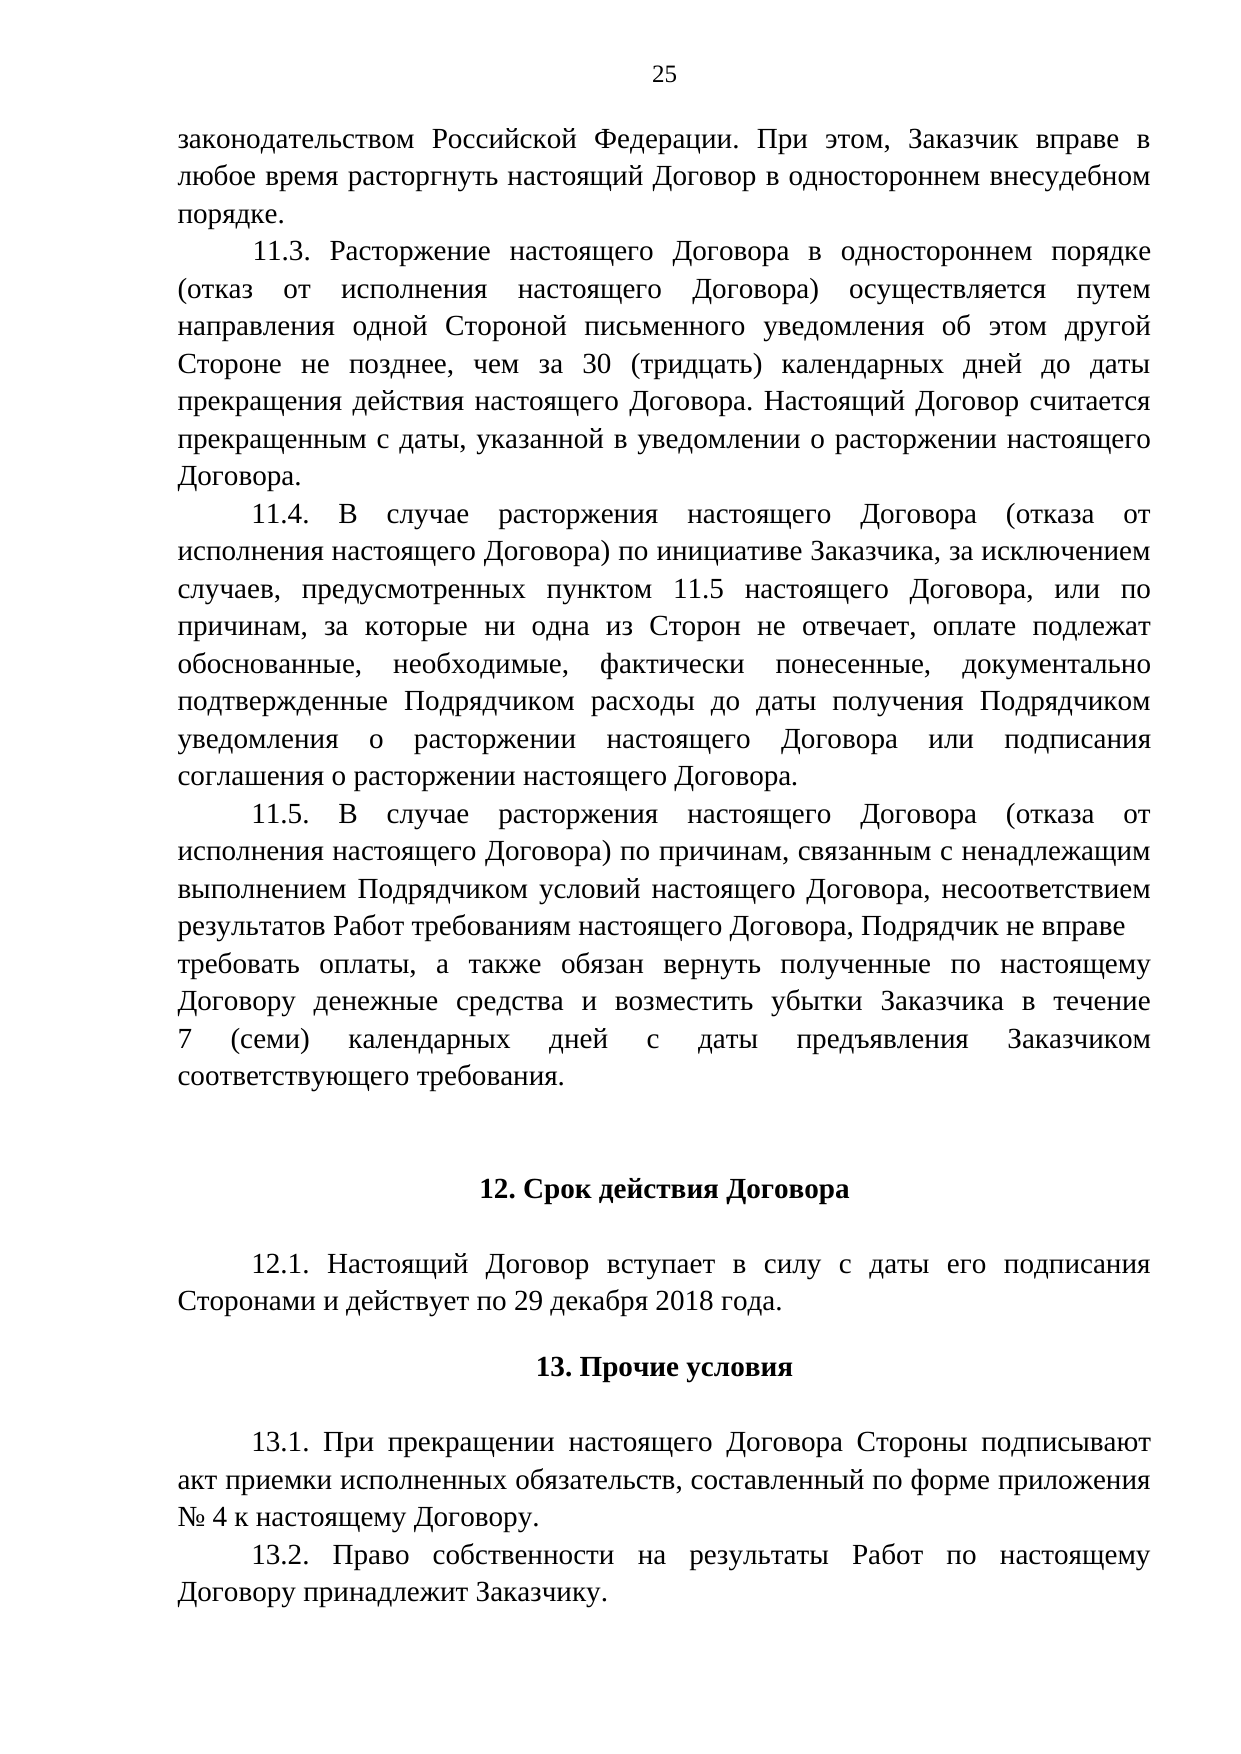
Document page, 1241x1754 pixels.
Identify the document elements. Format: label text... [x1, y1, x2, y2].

text требовать оплаты, а также обязан вернуть полученные по настоящему Договору денежные средства и возместить убытки Заказчика в течение 7 (семи) календарных дней с даты предъявления Заказчиком соответствующего требования. [177, 943, 1152, 1093]
text 11.4. В случае расторжения настоящего Договора (отказа от исполнения настоящего Договора) по инициативе Заказчика, за исключением случаев, предусмотренных пунктом 11.5 настоящего Договора, или по причинам, за которые ни одна из Сторон не отвечает, оплате подлежат обоснованные, необходимые, фактически понесенные, документально подтвержденные Подрядчиком расходы до даты получения Подрядчиком уведомления о расторжении настоящего Договора или подписания соглашения о расторжении настоящего Договора. [177, 493, 1152, 793]
text 13.2. Право собственности на результаты Работ по настоящему Договору принадлежит Заказчику. [177, 1534, 1152, 1609]
text 11.5. В случае расторжения настоящего Договора (отказа от исполнения настоящего Договора) по причинам, связанным с ненадлежащим выполнением Подрядчиком условий настоящего Договора, несоответствием результатов Работ требованиям настоящего Договора, Подрядчик не вправе [177, 793, 1152, 943]
text 13. Прочие условия [177, 1347, 1152, 1384]
text 12. Срок действия Договора [177, 1168, 1152, 1206]
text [177, 118, 1152, 231]
text 12.1. Настоящий Договор вступает в силу с даты его подписания Сторонами и действует по 29 декабря 2018 года. [177, 1243, 1152, 1318]
text 11.3. Расторжение настоящего Договора в одностороннем порядке (отказ от исполнения настоящего Договора) осуществляется путем направления одной Стороной письменного уведомления об этом другой Стороне не позднее, чем за 30 (тридцать) календарных дней до даты прекращения действия настоящего Договора. Настоящий Договор считается прекращенным с даты, указанной в уведомлении о расторжении настоящего Договора. [177, 231, 1152, 493]
text 13.1. При прекращении настоящего Договора Стороны подписывают акт приемки исполненных обязательств, составленный по форме приложения № 4 к настоящему Договору. [177, 1422, 1152, 1534]
